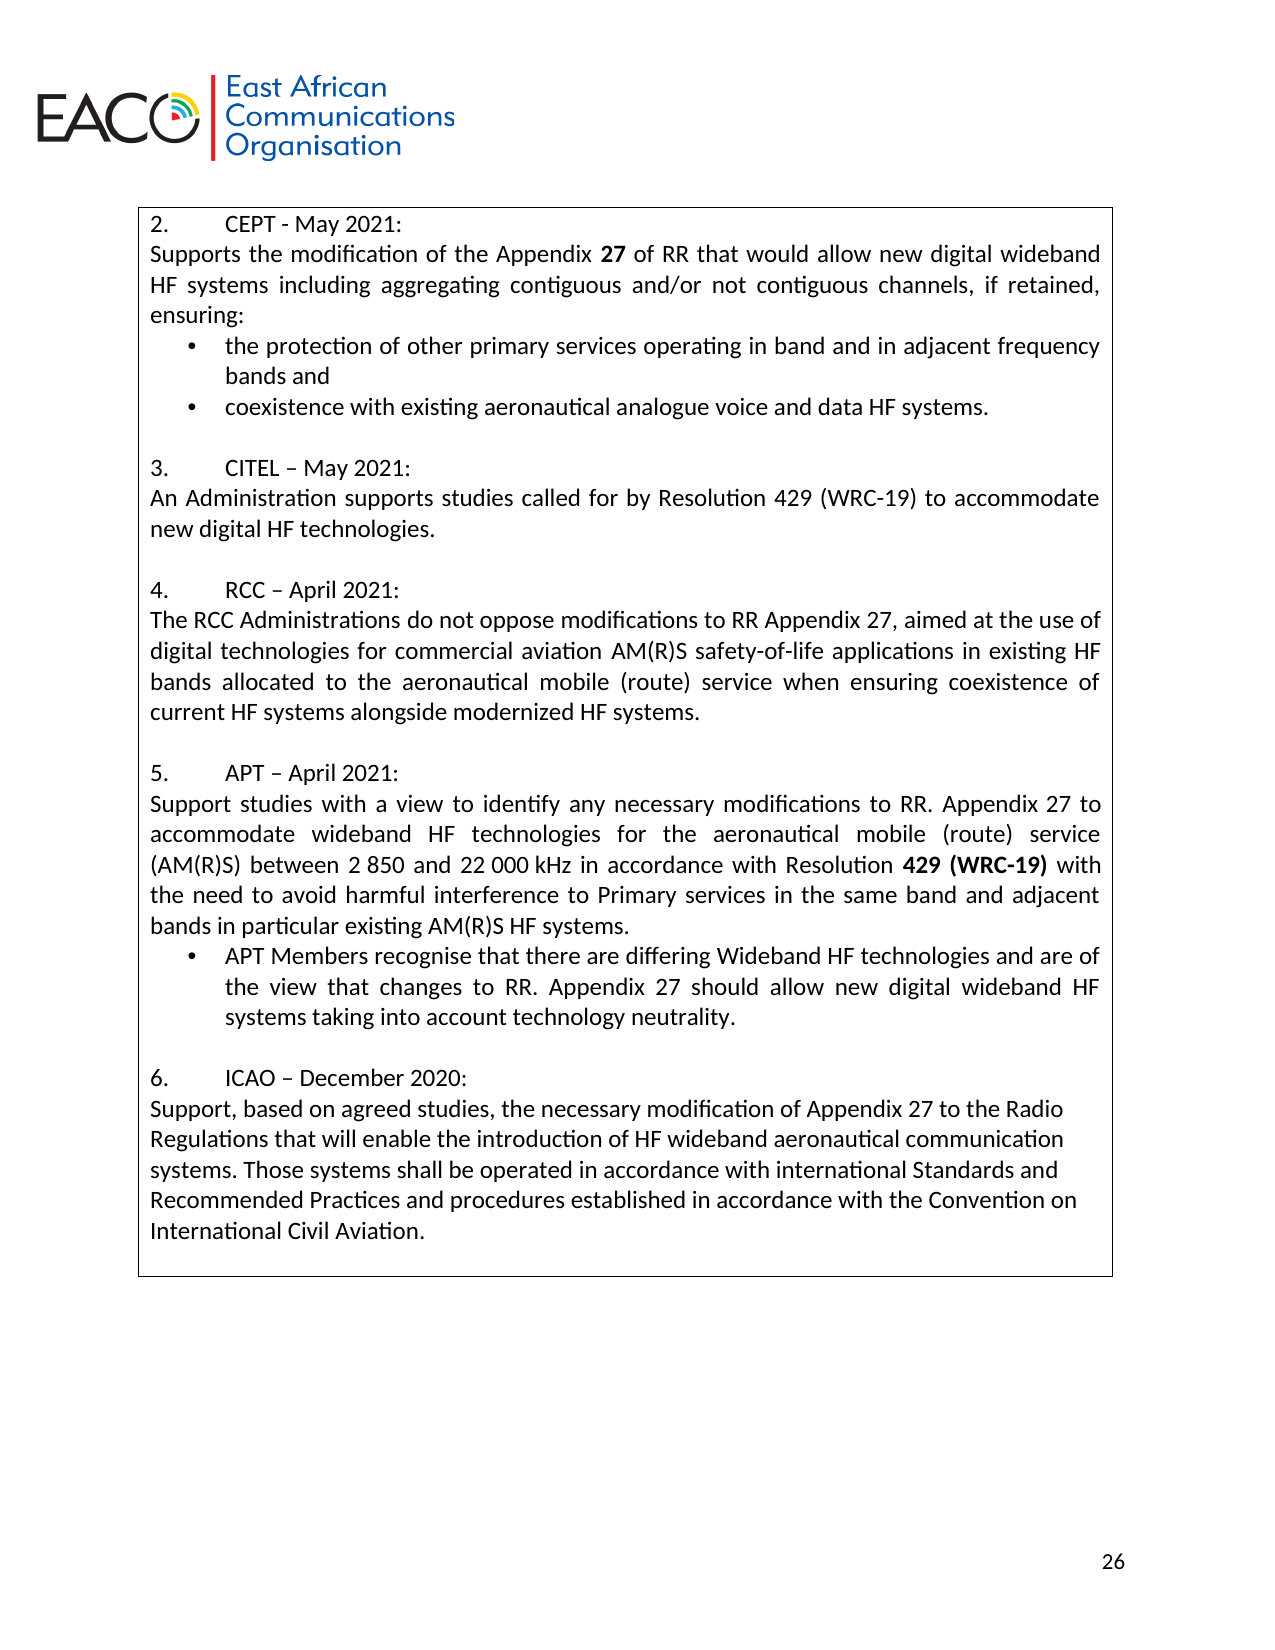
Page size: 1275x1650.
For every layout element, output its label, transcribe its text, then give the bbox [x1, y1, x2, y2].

picture [37, 75, 455, 161]
